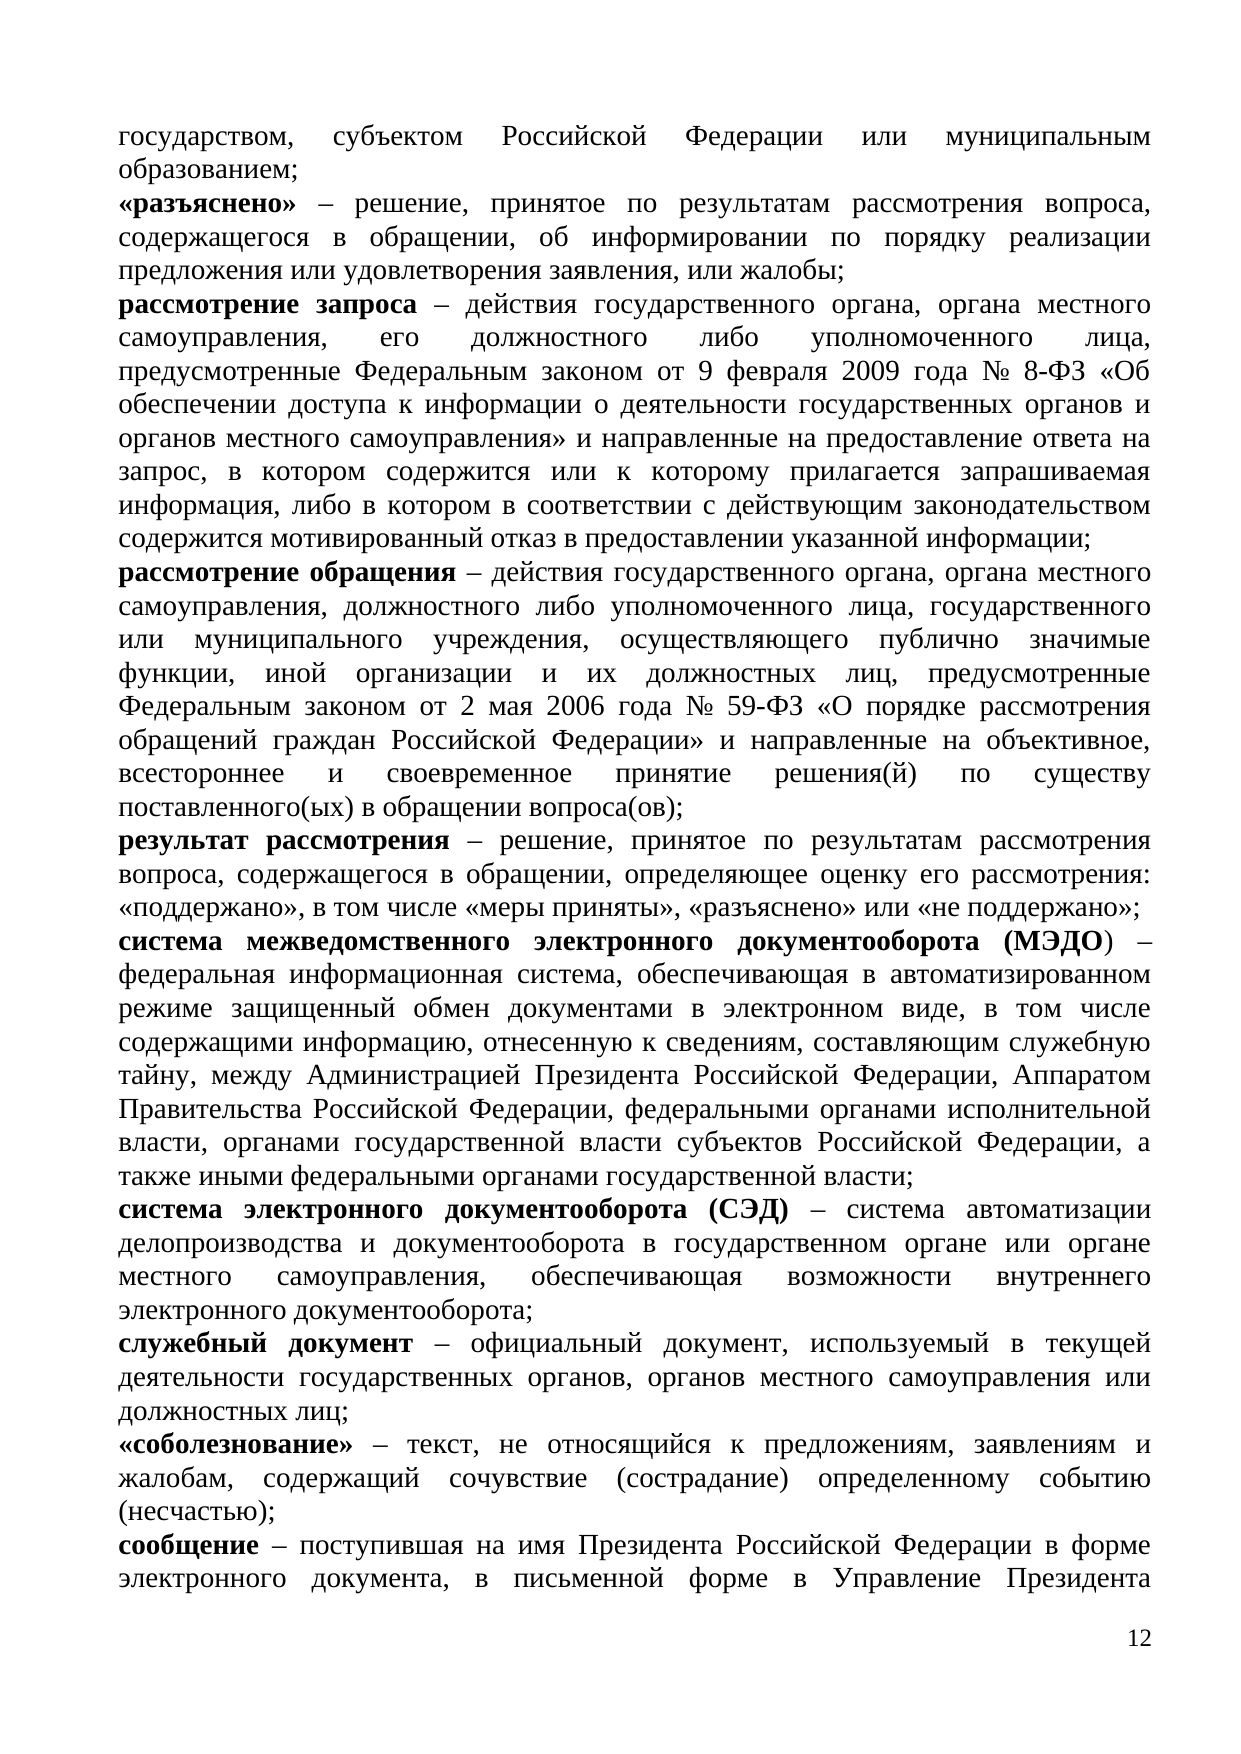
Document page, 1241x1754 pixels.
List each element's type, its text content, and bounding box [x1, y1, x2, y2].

text система электронного документооборота (СЭД) – система автоматизации делопроизводства и документооборота в государственном органе или органе местного самоуправления, обеспечивающая возможности внутреннего электронного документооборота; [118, 1191, 1152, 1326]
text служебный документ – официальный документ, используемый в текущей деятельности государственных органов, органов местного самоуправления или должностных лиц; [118, 1326, 1152, 1426]
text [118, 1527, 1152, 1594]
text «соболезнование» – текст, не относящийся к предложениям, заявлениям и жалобам, содержащий сочувствие (сострадание) определенному событию (несчастью); [118, 1426, 1152, 1527]
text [118, 118, 1152, 185]
text рассмотрение обращения – действия государственного органа, органа местного самоуправления, должностного либо уполномоченного лица, государственного или муниципального учреждения, осуществляющего публично значимые функции, иной организации и их должностных лиц, предусмотренные Федеральным законом от 2 мая 2006 года № 59-ФЗ «О порядке рассмотрения обращений граждан Российской Федерации» и направленные на объективное, всестороннее и своевременное принятие решения(й) по существу поставленного(ых) в обращении вопроса(ов); [118, 554, 1152, 822]
text система межведомственного электронного документооборота (МЭДО) – федеральная информационная система, обеспечивающая в автоматизированном режиме защищенный обмен документами в электронном виде, в том числе содержащими информацию, отнесенную к сведениям, составляющим служебную тайну, между Администрацией Президента Российской Федерации, Аппаратом Правительства Российской Федерации, федеральными органами исполнительной власти, органами государственной власти субъектов Российской Федерации, а также иными федеральными органами государственной власти; [118, 923, 1152, 1191]
text результат рассмотрения – решение, принятое по результатам рассмотрения вопроса, содержащегося в обращении, определяющее оценку его рассмотрения: «поддержано», в том числе «меры приняты», «разъяснено» или «не поддержано»; [118, 822, 1152, 923]
text «разъяснено» – решение, принятое по результатам рассмотрения вопроса, содержащегося в обращении, об информировании по порядку реализации предложения или удовлетворения заявления, или жалобы; [118, 185, 1152, 286]
text рассмотрение запроса – действия государственного органа, органа местного самоуправления, его должностного либо уполномоченного лица, предусмотренные Федеральным законом от 9 февраля 2009 года № 8-ФЗ «Об обеспечении доступа к информации о деятельности государственных органов и органов местного самоуправления» и направленные на предоставление ответа на запрос, в котором содержится или к которому прилагается запрашиваемая информация, либо в котором в соответствии с действующим законодательством содержится мотивированный отказ в предоставлении указанной информации; [118, 286, 1152, 554]
